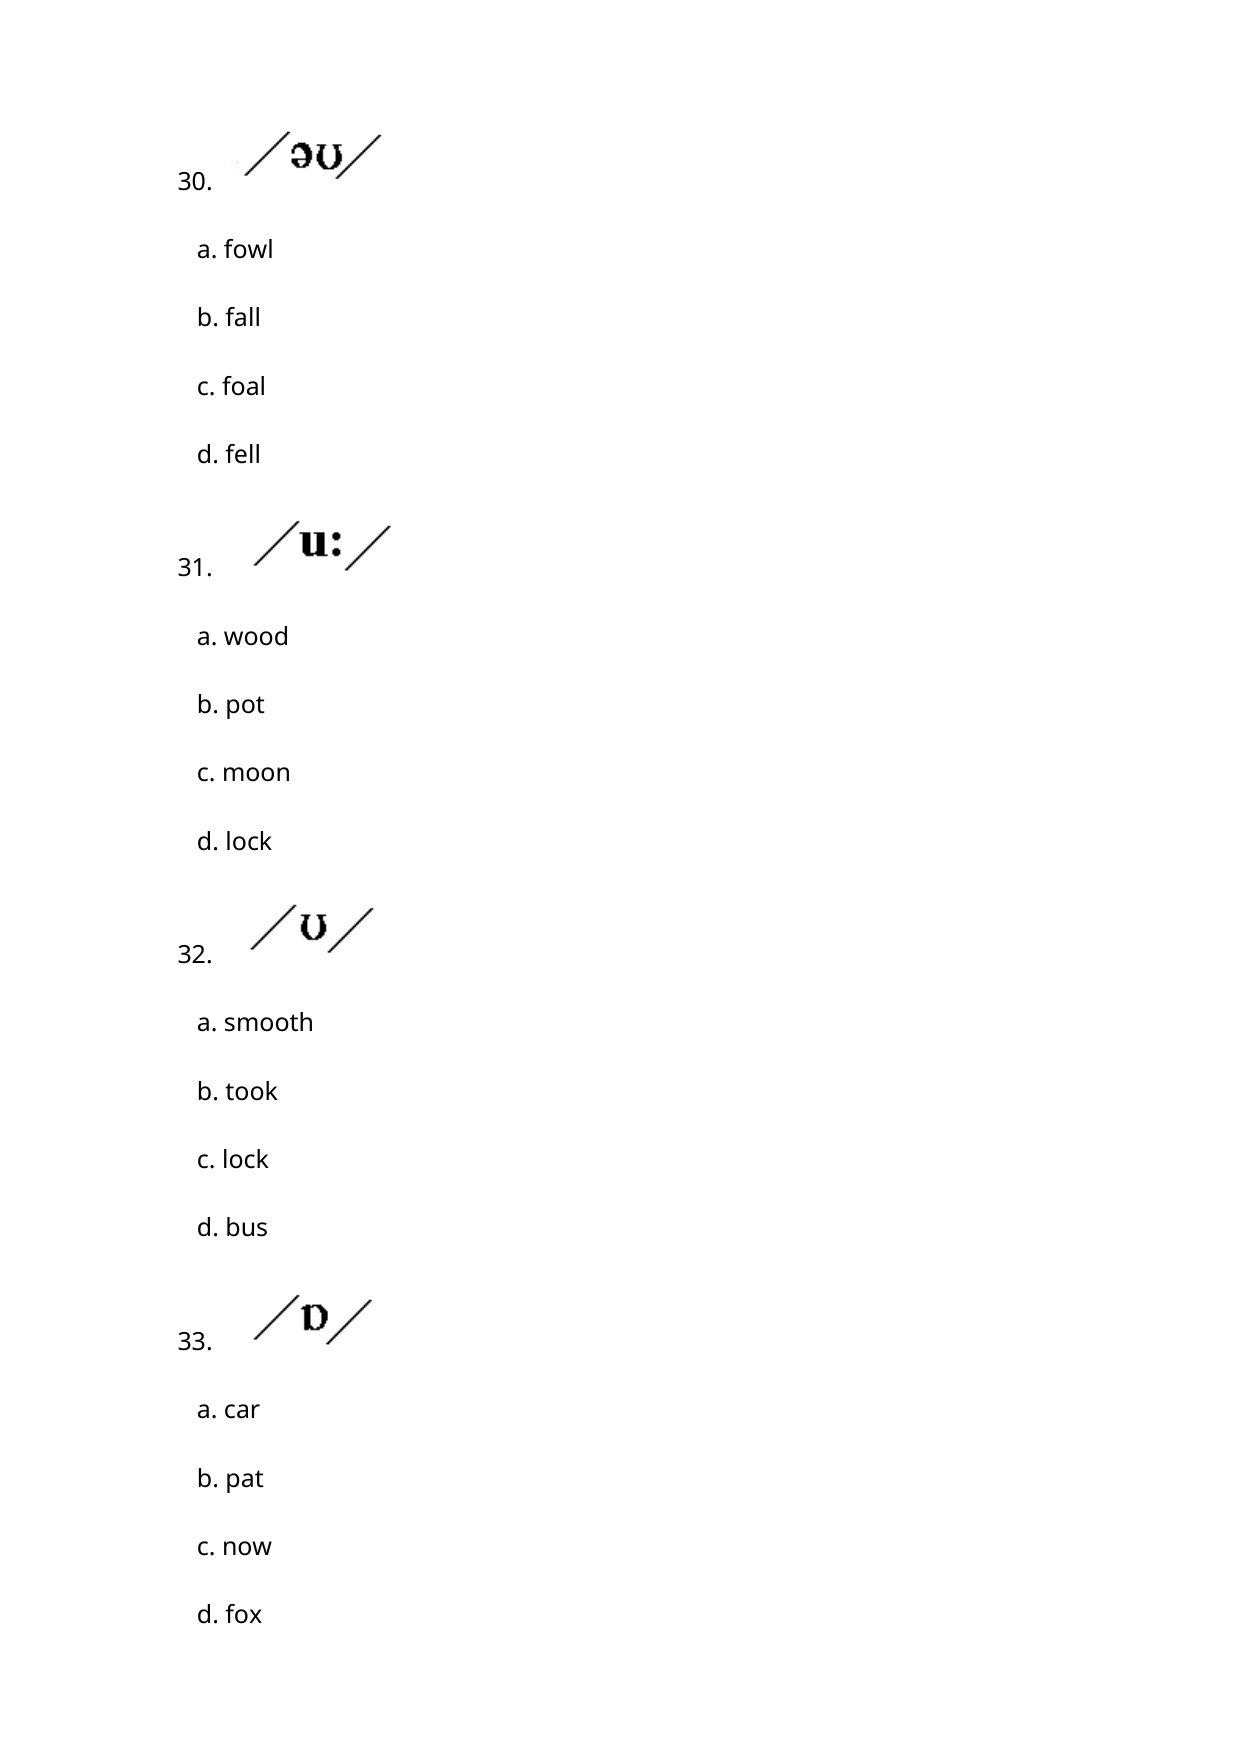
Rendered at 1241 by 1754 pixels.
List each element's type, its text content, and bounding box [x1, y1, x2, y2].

picture [218, 891, 405, 964]
picture [218, 1278, 405, 1351]
text c. lock [177, 1142, 1152, 1176]
text 31. [177, 505, 1152, 584]
text b. pot [177, 687, 1152, 721]
text d. lock [177, 823, 1152, 857]
text a. wood [177, 618, 1152, 652]
text 32. [177, 892, 1152, 971]
text c. foal [177, 368, 1152, 402]
text b. took [177, 1073, 1152, 1107]
text d. fox [177, 1597, 1152, 1631]
text 30. [177, 118, 1152, 197]
picture [218, 118, 405, 190]
text b. fall [177, 300, 1152, 334]
text 33. [177, 1278, 1152, 1358]
picture [218, 505, 405, 577]
text d. fell [177, 437, 1152, 471]
text c. moon [177, 755, 1152, 789]
text a. fowl [177, 232, 1152, 266]
text a. smooth [177, 1005, 1152, 1039]
text a. car [177, 1392, 1152, 1426]
text c. now [177, 1528, 1152, 1563]
text d. bus [177, 1210, 1152, 1244]
text b. pat [177, 1460, 1152, 1494]
